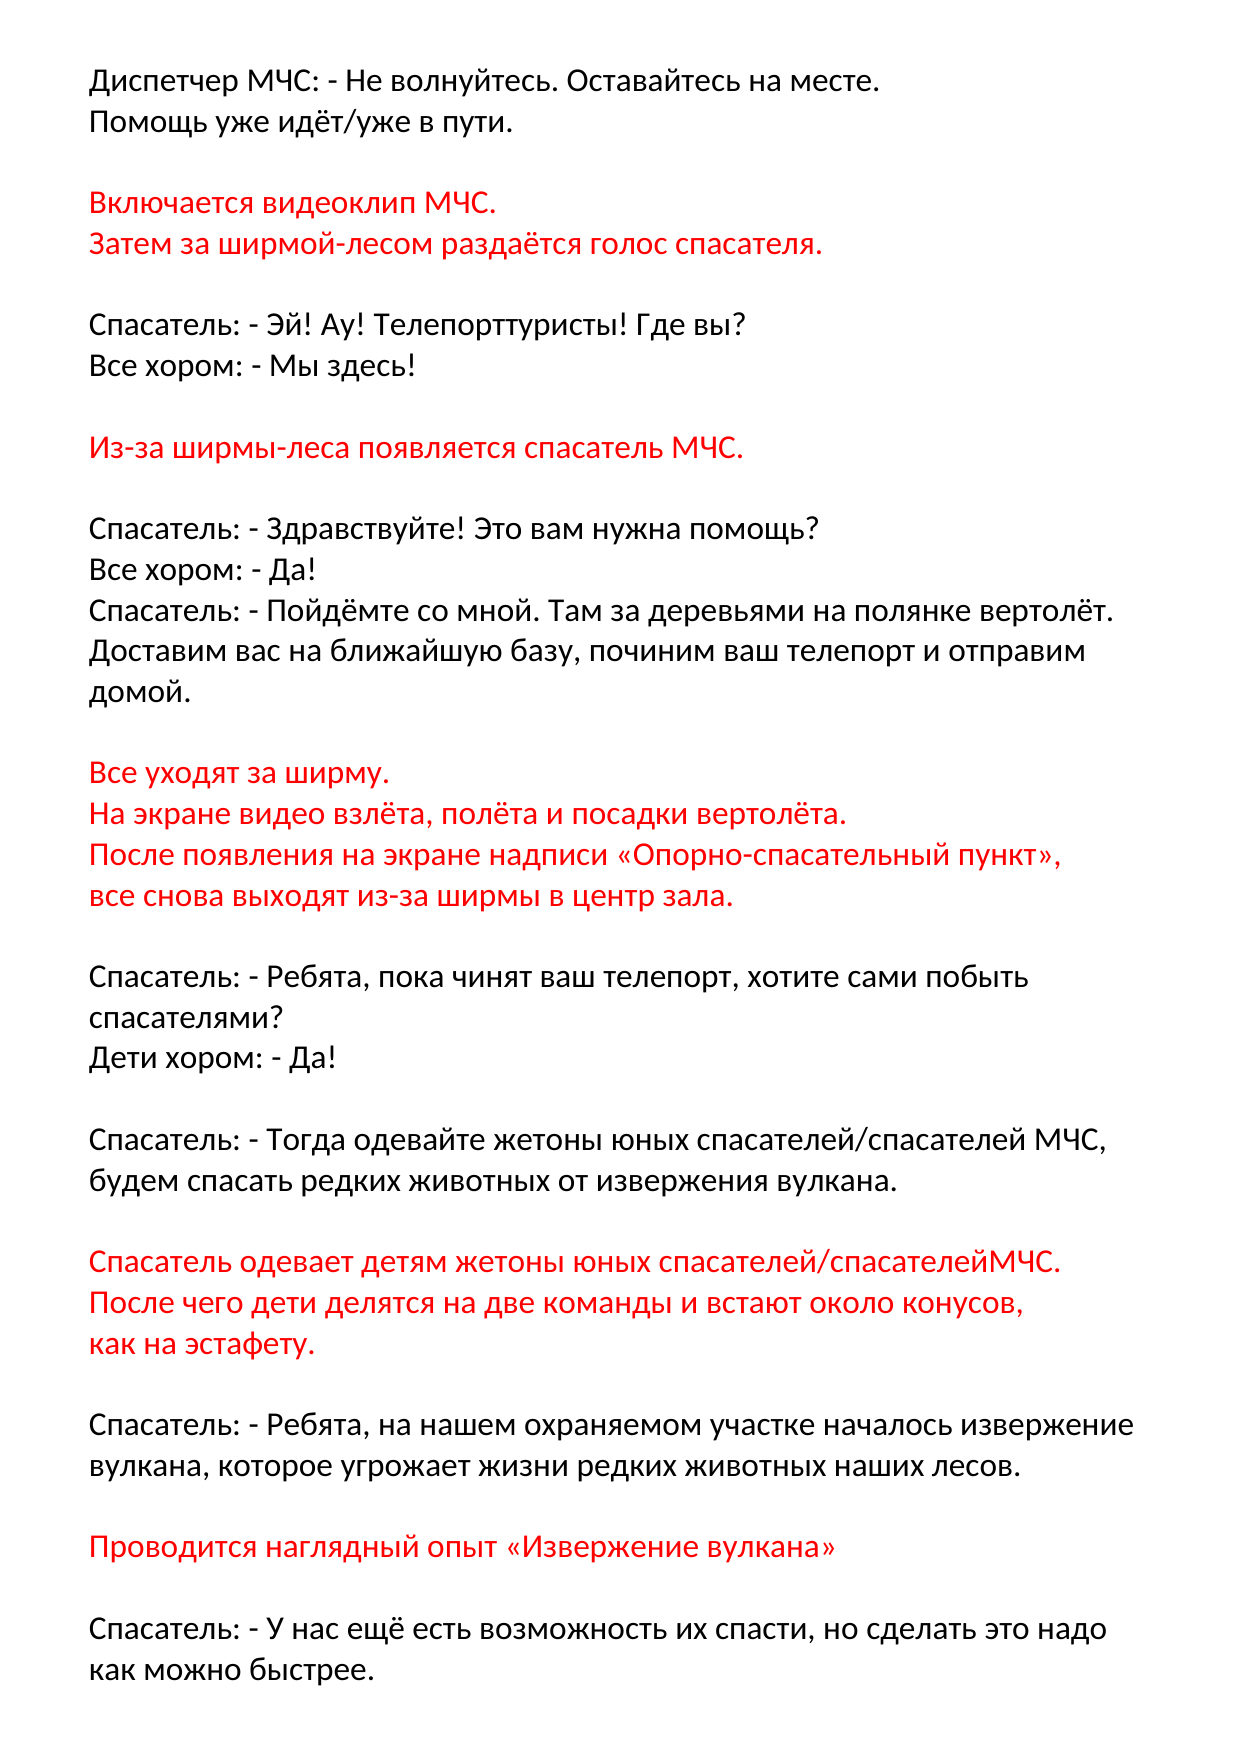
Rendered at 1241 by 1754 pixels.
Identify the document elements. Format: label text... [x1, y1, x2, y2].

text Из-за ширмы-леса появляется спасатель МЧС. [89, 426, 1152, 466]
text Спасатель: - Пойдёмте со мной. Там за деревьями на полянке вертолёт. [89, 588, 1152, 629]
text Спасатель: - Тогда одевайте жетоны юных спасателей/спасателей МЧС, [89, 1118, 1152, 1159]
text Проводится наглядный опыт «Извержение вулкана» [89, 1525, 1152, 1566]
text Все хором: - Да! [89, 548, 1152, 588]
text После появления на экране надписи «Опорно-спасательный пункт», [89, 833, 1152, 874]
text Спасатель: - Здравствуйте! Это вам нужна помощь? [89, 507, 1152, 548]
text Спасатель: - Ребята, на нашем охраняемом участке началось извержение вулкана, которое угрожает жизни редких животных наших лесов. [89, 1403, 1152, 1484]
text все снова выходят из-за ширмы в центр зала. [89, 874, 1152, 914]
text Помощь уже идёт/уже в пути. [89, 100, 1152, 141]
text будем спасать редких животных от извержения вулкана. [89, 1159, 1152, 1199]
text Спасатель: - Эй! Ау! Телепорттуристы! Где вы? [89, 303, 1152, 344]
text Дети хором: - Да! [89, 1037, 1152, 1077]
text Все уходят за ширму. [89, 751, 1152, 792]
text Доставим вас на ближайшую базу, починим ваш телепорт и отправим домой. [89, 629, 1152, 711]
text Спасатель одевает детям жетоны юных спасателей/спасателейМЧС. [89, 1240, 1152, 1281]
text Диспетчер МЧС: - Не волнуйтесь. Оставайтесь на месте. [89, 59, 1152, 100]
text Затем за ширмой-лесом раздаётся голос спасателя. [89, 222, 1152, 263]
text После чего дети делятся на две команды и встают около конусов, [89, 1281, 1152, 1322]
text Спасатель: - У нас ещё есть возможность их спасти, но сделать это надо как можно быстрее. [89, 1607, 1152, 1688]
text как на эстафету. [89, 1322, 1152, 1362]
text На экране видео взлёта, полёта и посадки вертолёта. [89, 792, 1152, 833]
text Включается видеоклип МЧС. [89, 181, 1152, 222]
text Все хором: - Мы здесь! [89, 344, 1152, 385]
text Спасатель: - Ребята, пока чинят ваш телепорт, хотите сами побыть спасателями? [89, 955, 1152, 1037]
